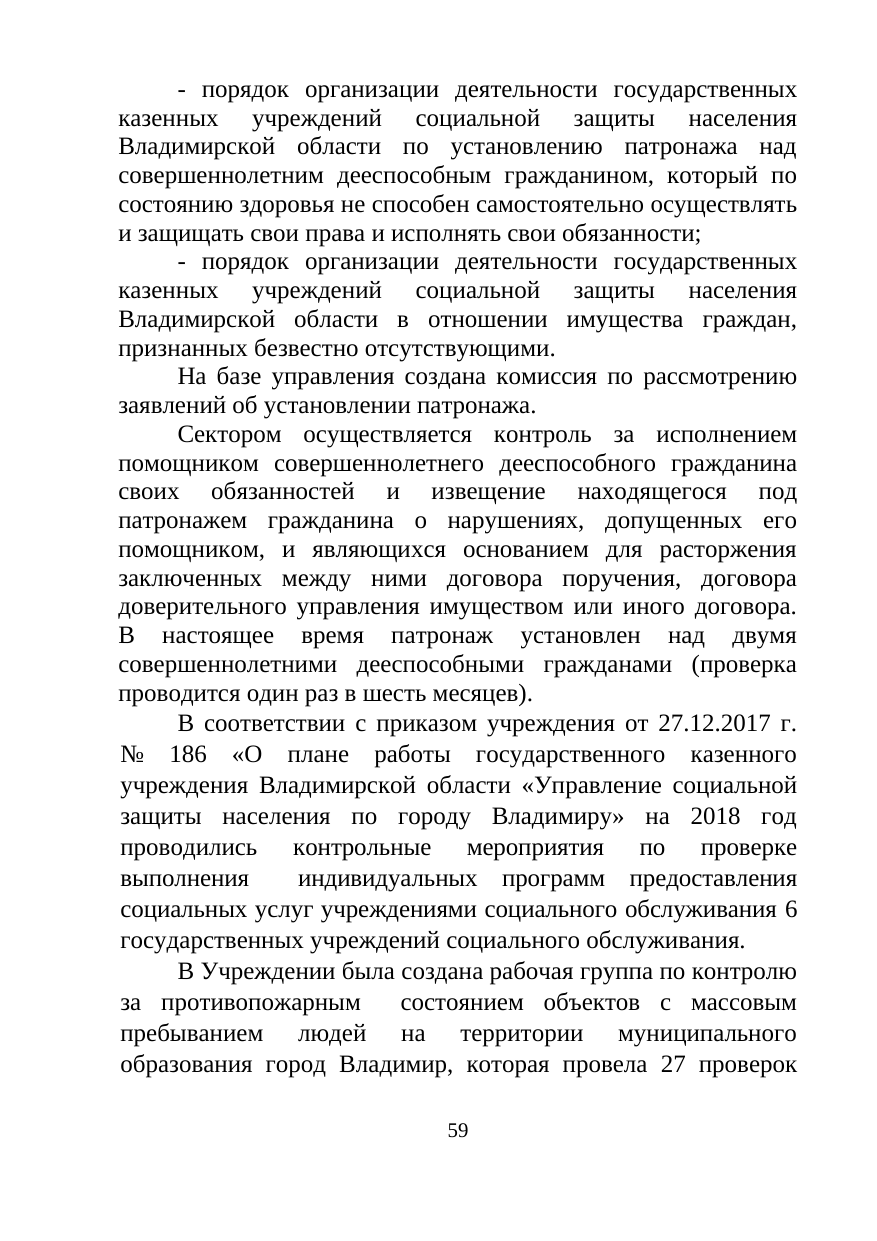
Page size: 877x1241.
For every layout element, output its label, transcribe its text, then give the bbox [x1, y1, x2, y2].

text На базе управления создана комиссия по рассмотрению заявлений об установлении патронажа. [118, 361, 797, 419]
text В соответствии с приказом учреждения от 27.12.2017 г. № 186 «О плане работы государственного казенного учреждения Владимирской области «Управление социальной защиты населения по городу Владимиру» на 2018 год проводились контрольные мероприятия по проверке выполнения индивидуальных программ предоставления социальных услуг учреждениями социального обслуживания 6 государственных учреждений социального обслуживания. [120, 706, 797, 955]
text - порядок организации деятельности государственных казенных учреждений социальной защиты населения Владимирской области по установлению патронажа над совершеннолетним дееспособным гражданином, который по состоянию здоровья не способен самостоятельно осуществлять и защищать свои права и исполнять свои обязанности; [118, 74, 797, 246]
text - порядок организации деятельности государственных казенных учреждений социальной защиты населения Владимирской области в отношении имущества граждан, признанных безвестно отсутствующими. [118, 246, 797, 361]
text Сектором осуществляется контроль за исполнением помощником совершеннолетнего дееспособного гражданина своих обязанностей и извещение находящегося под патронажем гражданина о нарушениях, допущенных его помощником, и являющихся основанием для расторжения заключенных между ними договора поручения, договора доверительного управления имуществом или иного договора. В настоящее время патронаж установлен над двумя совершеннолетними дееспособными гражданами (проверка проводится один раз в шесть месяцев). [118, 419, 797, 706]
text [120, 955, 797, 1079]
